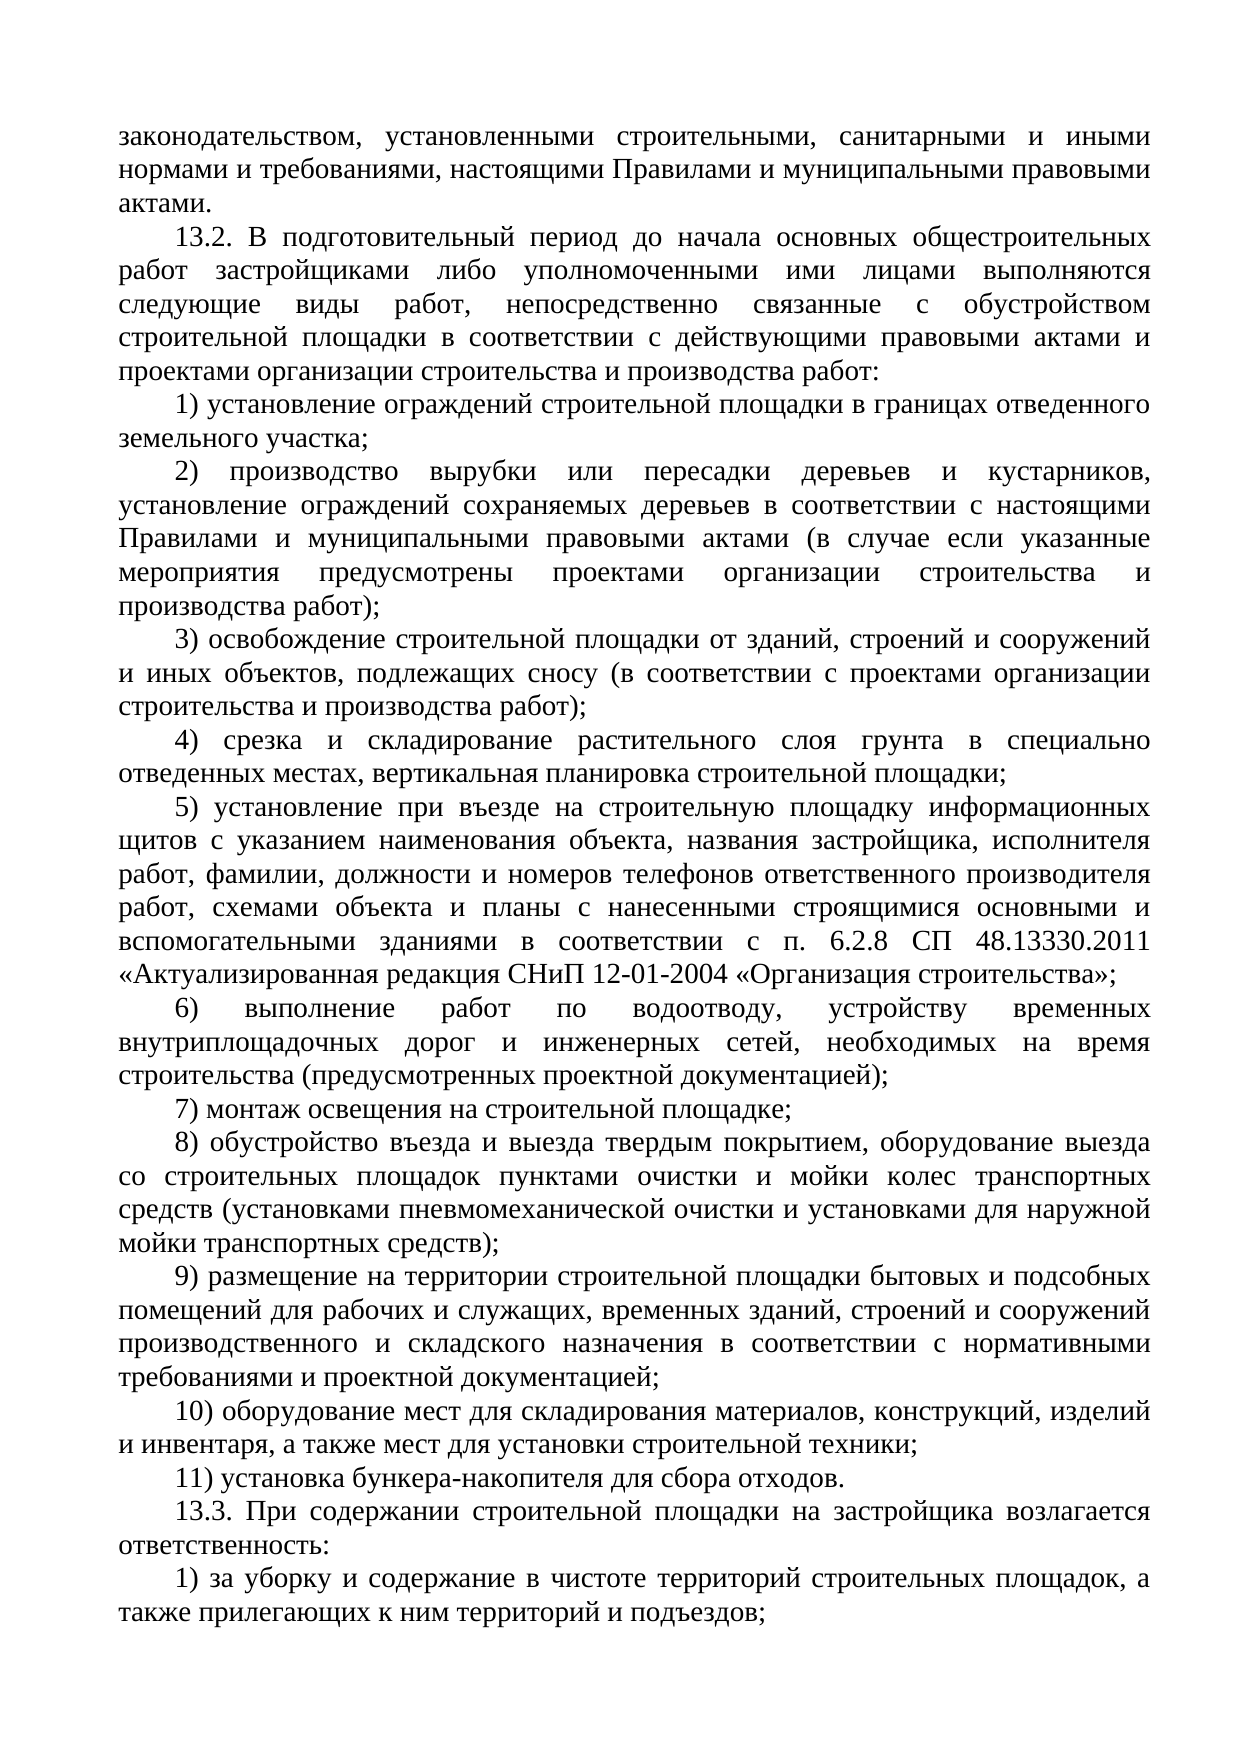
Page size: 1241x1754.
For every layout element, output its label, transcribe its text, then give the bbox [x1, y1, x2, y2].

text 1) за уборку и содержание в чистоте территорий строительных площадок, а также прилегающих к ним территорий и подъездов; [118, 1560, 1152, 1627]
text 9) размещение на территории строительной площадки бытовых и подсобных помещений для рабочих и служащих, временных зданий, строений и сооружений производственного и складского назначения в соответствии с нормативными требованиями и проектной документацией; [118, 1258, 1152, 1393]
text 8) обустройство въезда и выезда твердым покрытием, оборудование выезда со строительных площадок пунктами очистки и мойки колес транспортных средств (установками пневмомеханической очистки и установками для наружной мойки транспортных средств); [118, 1124, 1152, 1258]
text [118, 118, 1152, 219]
text 7) монтаж освещения на строительной площадке; [118, 1091, 1152, 1124]
text 6) выполнение работ по водоотводу, устройству временных внутриплощадочных дорог и инженерных сетей, необходимых на время строительства (предусмотренных проектной документацией); [118, 990, 1152, 1091]
text 2) производство вырубки или пересадки деревьев и кустарников, установление ограждений сохраняемых деревьев в соответствии с настоящими Правилами и муниципальными правовыми актами (в случае если указанные мероприятия предусмотрены проектами организации строительства и производства работ); [118, 453, 1152, 621]
text 10) оборудование мест для складирования материалов, конструкций, изделий и инвентаря, а также мест для установки строительной техники; [118, 1393, 1152, 1460]
text 13.2. В подготовительный период до начала основных общестроительных работ застройщиками либо уполномоченными ими лицами выполняются следующие виды работ, непосредственно связанные с обустройством строительной площадки в соответствии с действующими правовыми актами и проектами организации строительства и производства работ: [118, 219, 1152, 386]
text 4) срезка и складирование растительного слоя грунта в специально отведенных местах, вертикальная планировка строительной площадки; [118, 722, 1152, 789]
text 13.3. При содержании строительной площадки на застройщика возлагается ответственность: [118, 1493, 1152, 1560]
text 11) установка бункера-накопителя для сбора отходов. [118, 1460, 1152, 1493]
text 3) освобождение строительной площадки от зданий, строений и сооружений и иных объектов, подлежащих сносу (в соответствии с проектами организации строительства и производства работ); [118, 621, 1152, 722]
text 1) установление ограждений строительной площадки в границах отведенного земельного участка; [118, 386, 1152, 453]
text 5) установление при въезде на строительную площадку информационных щитов с указанием наименования объекта, названия застройщика, исполнителя работ, фамилии, должности и номеров телефонов ответственного производителя работ, схемами объекта и планы с нанесенными строящимися основными и вспомогательными зданиями в соответствии с п. 6.2.8 СП 48.13330.2011 «Актуализированная редакция СНиП 12-01-2004 «Организация строительства»; [118, 789, 1152, 990]
